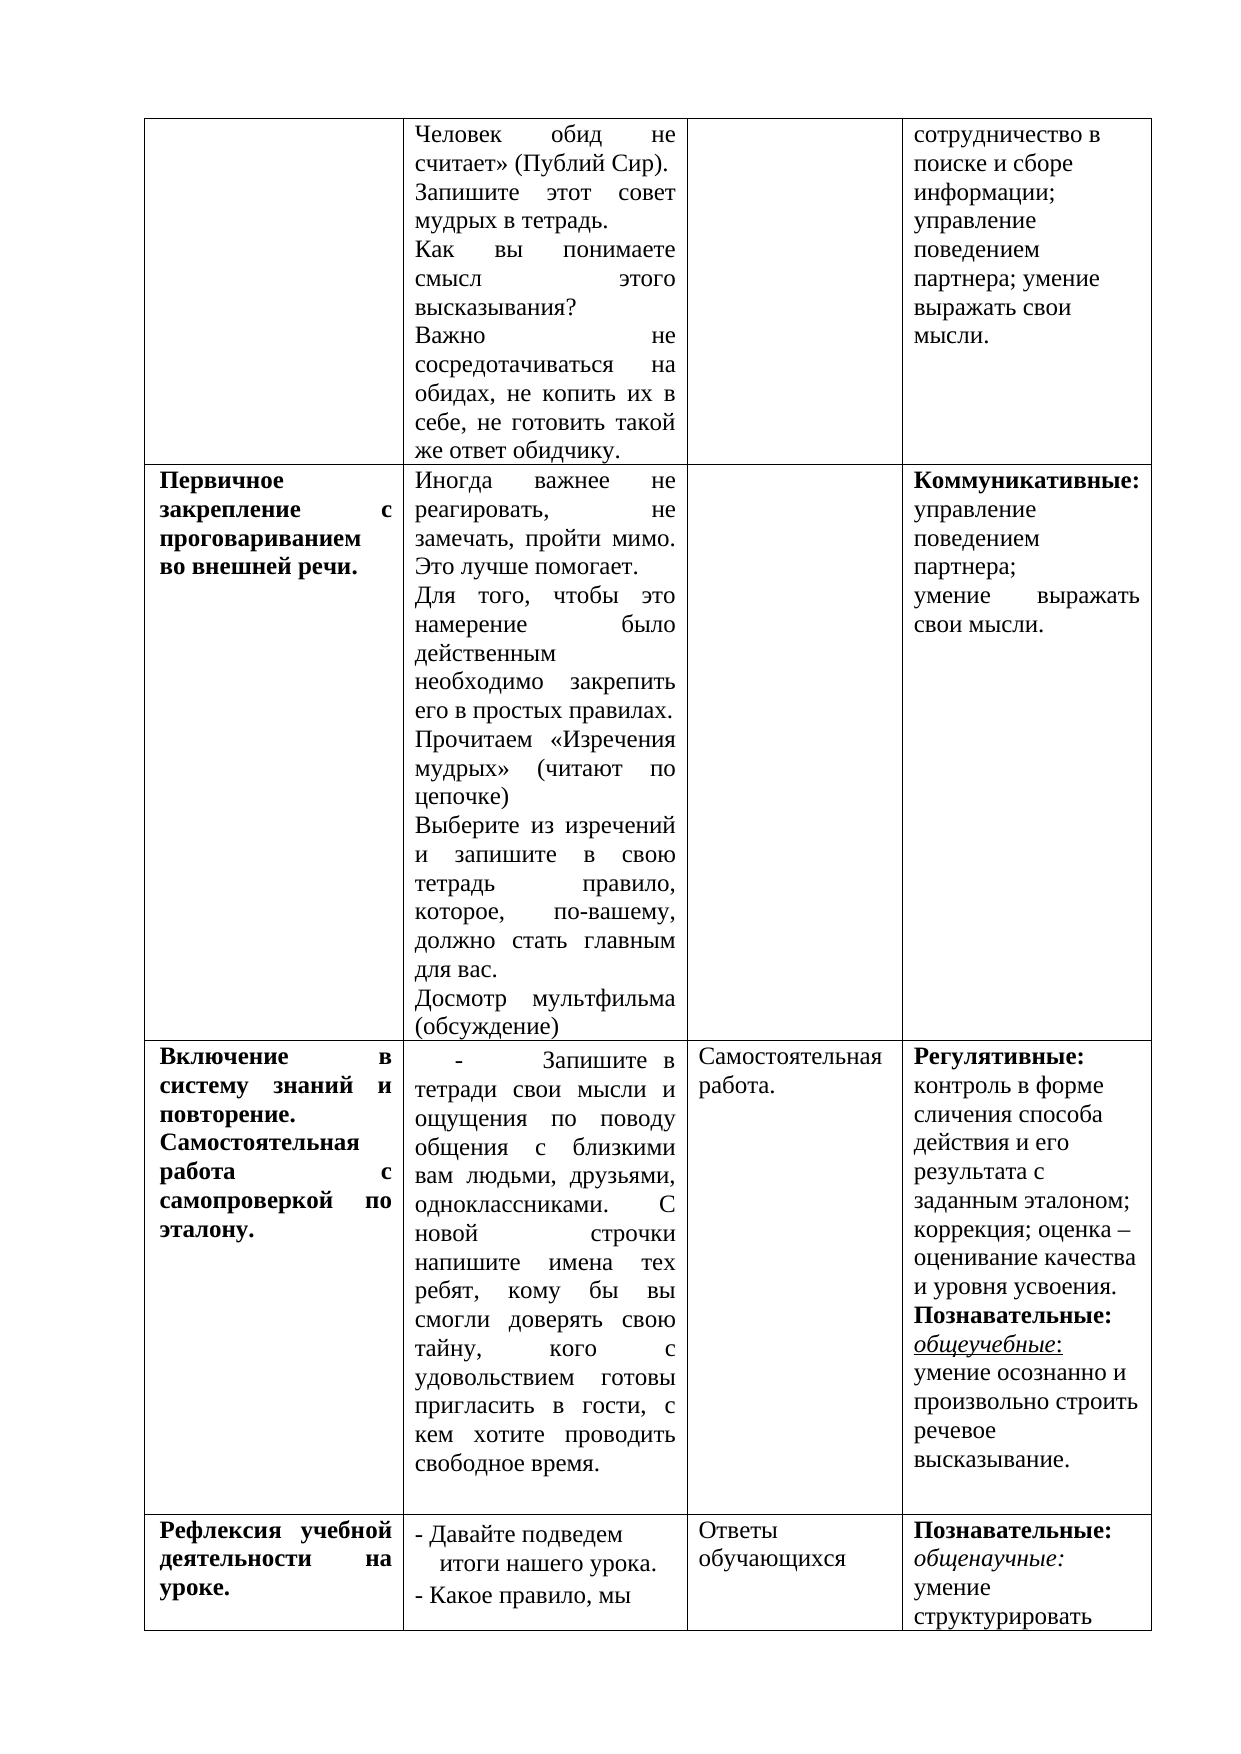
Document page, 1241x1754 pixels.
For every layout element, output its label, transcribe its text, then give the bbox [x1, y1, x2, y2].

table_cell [145, 1515, 403, 1630]
table_cell Иногда важнее не реагировать, не замечать, пройти мимо. Это лучше помогает. Для того, чтобы это намерение было действенным необходимо закрепить его в простых правилах. Прочитаем «Изречения мудрых» (читают по цепочке) Выберите из изречений и запишите в свою тетрадь правило, которое, по-вашему, должно стать главным для вас. Досмотр мультфильма (обсуждение) [404, 465, 687, 1040]
table_cell Коммуникативные: управление поведением партнера; умение выражать свои мысли. [903, 465, 1151, 1040]
table_cell [688, 119, 902, 464]
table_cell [404, 1515, 687, 1630]
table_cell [903, 1515, 1151, 1630]
table_cell Самостоятельная работа. [688, 1041, 902, 1514]
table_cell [903, 119, 1151, 464]
table_cell Первичное закрепление с проговариванием во внешней речи. [145, 465, 403, 1040]
table_cell [688, 465, 902, 1040]
table_cell Ответы обучающихся [688, 1515, 902, 1630]
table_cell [145, 119, 403, 464]
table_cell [404, 119, 687, 464]
table_cell Регулятивные: контроль в форме сличения способа действия и его результата с заданным эталоном; коррекция; оценка – оценивание качества и уровня усвоения. Познавательные: общеучебные: умение осознанно и произвольно строить речевое высказывание. [903, 1041, 1151, 1514]
table_cell Включение в систему знаний и повторение. Самостоятельная работа с самопроверкой по эталону. [145, 1041, 403, 1514]
table_cell - Запишите в тетради свои мысли и ощущения по поводу общения с близкими вам людьми, друзьями, одноклассниками. С новой строчки напишите имена тех ребят, кому бы вы смогли доверять свою тайну, кого с удовольствием готовы пригласить в гости, с кем хотите проводить свободное время. [404, 1041, 687, 1514]
